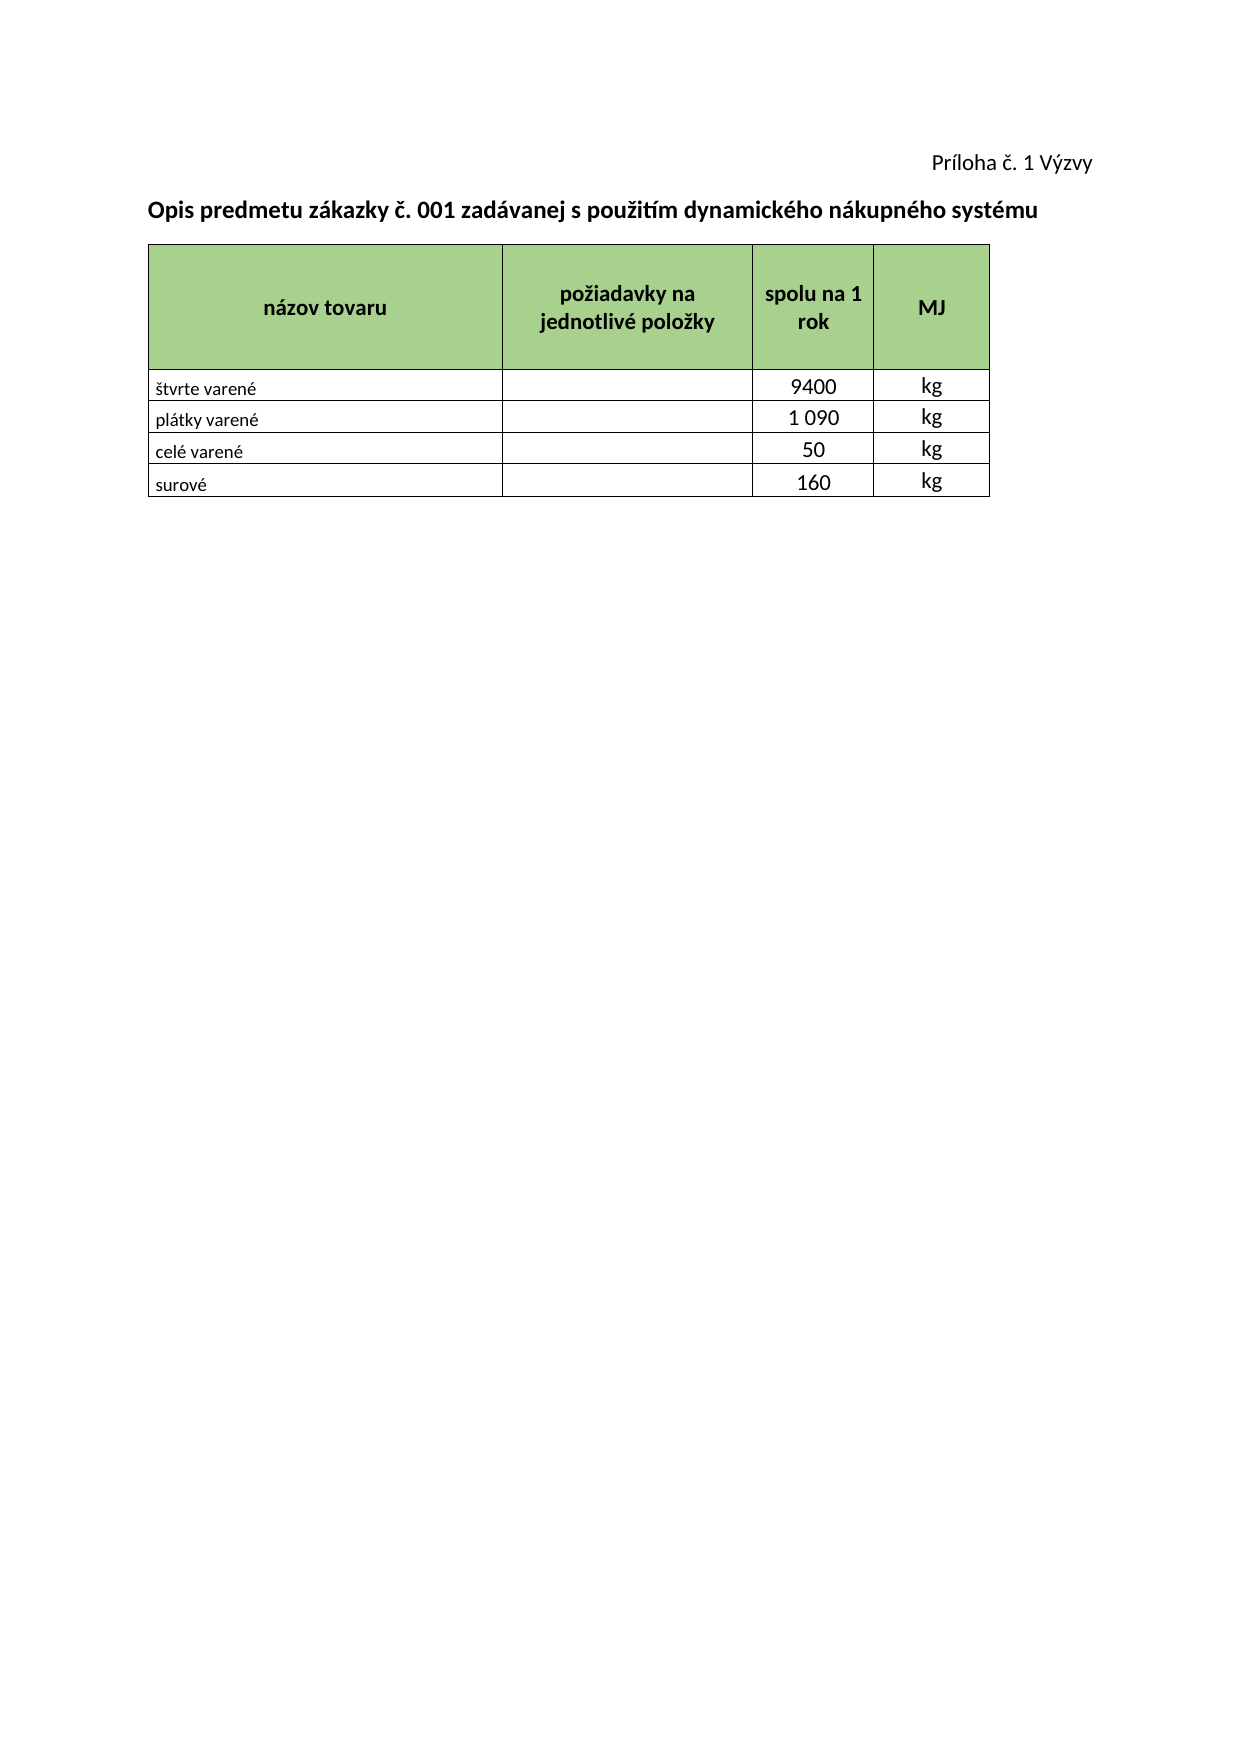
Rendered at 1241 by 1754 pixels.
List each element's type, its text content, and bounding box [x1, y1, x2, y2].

list Opis predmetu zákazky č. 001 zadávanej s použitím dynamického nákupného systému [148, 194, 1093, 225]
table_cell [503, 464, 752, 496]
table_cell štvrte varené [149, 370, 502, 400]
table_cell kg [874, 433, 989, 463]
table_cell [503, 433, 752, 463]
table_cell [503, 401, 752, 432]
table_header požiadavky na jednotlivé položky [503, 245, 752, 369]
table_cell 160 [753, 464, 873, 496]
table_header názov tovaru [149, 245, 502, 369]
table_cell 50 [753, 433, 873, 463]
table_cell surové [149, 464, 502, 496]
table_cell 1 090 [753, 401, 873, 432]
table_header MJ [874, 245, 989, 369]
table_header spolu na 1 rok [753, 245, 873, 369]
table_cell kg [874, 401, 989, 432]
text Príloha č. 1 Výzvy [148, 148, 1093, 176]
table_cell kg [874, 464, 989, 496]
table_cell kg [874, 370, 989, 400]
table_cell plátky varené [149, 401, 502, 432]
table_cell celé varené [149, 433, 502, 463]
table_cell 9400 [753, 370, 873, 400]
table_cell [503, 370, 752, 400]
